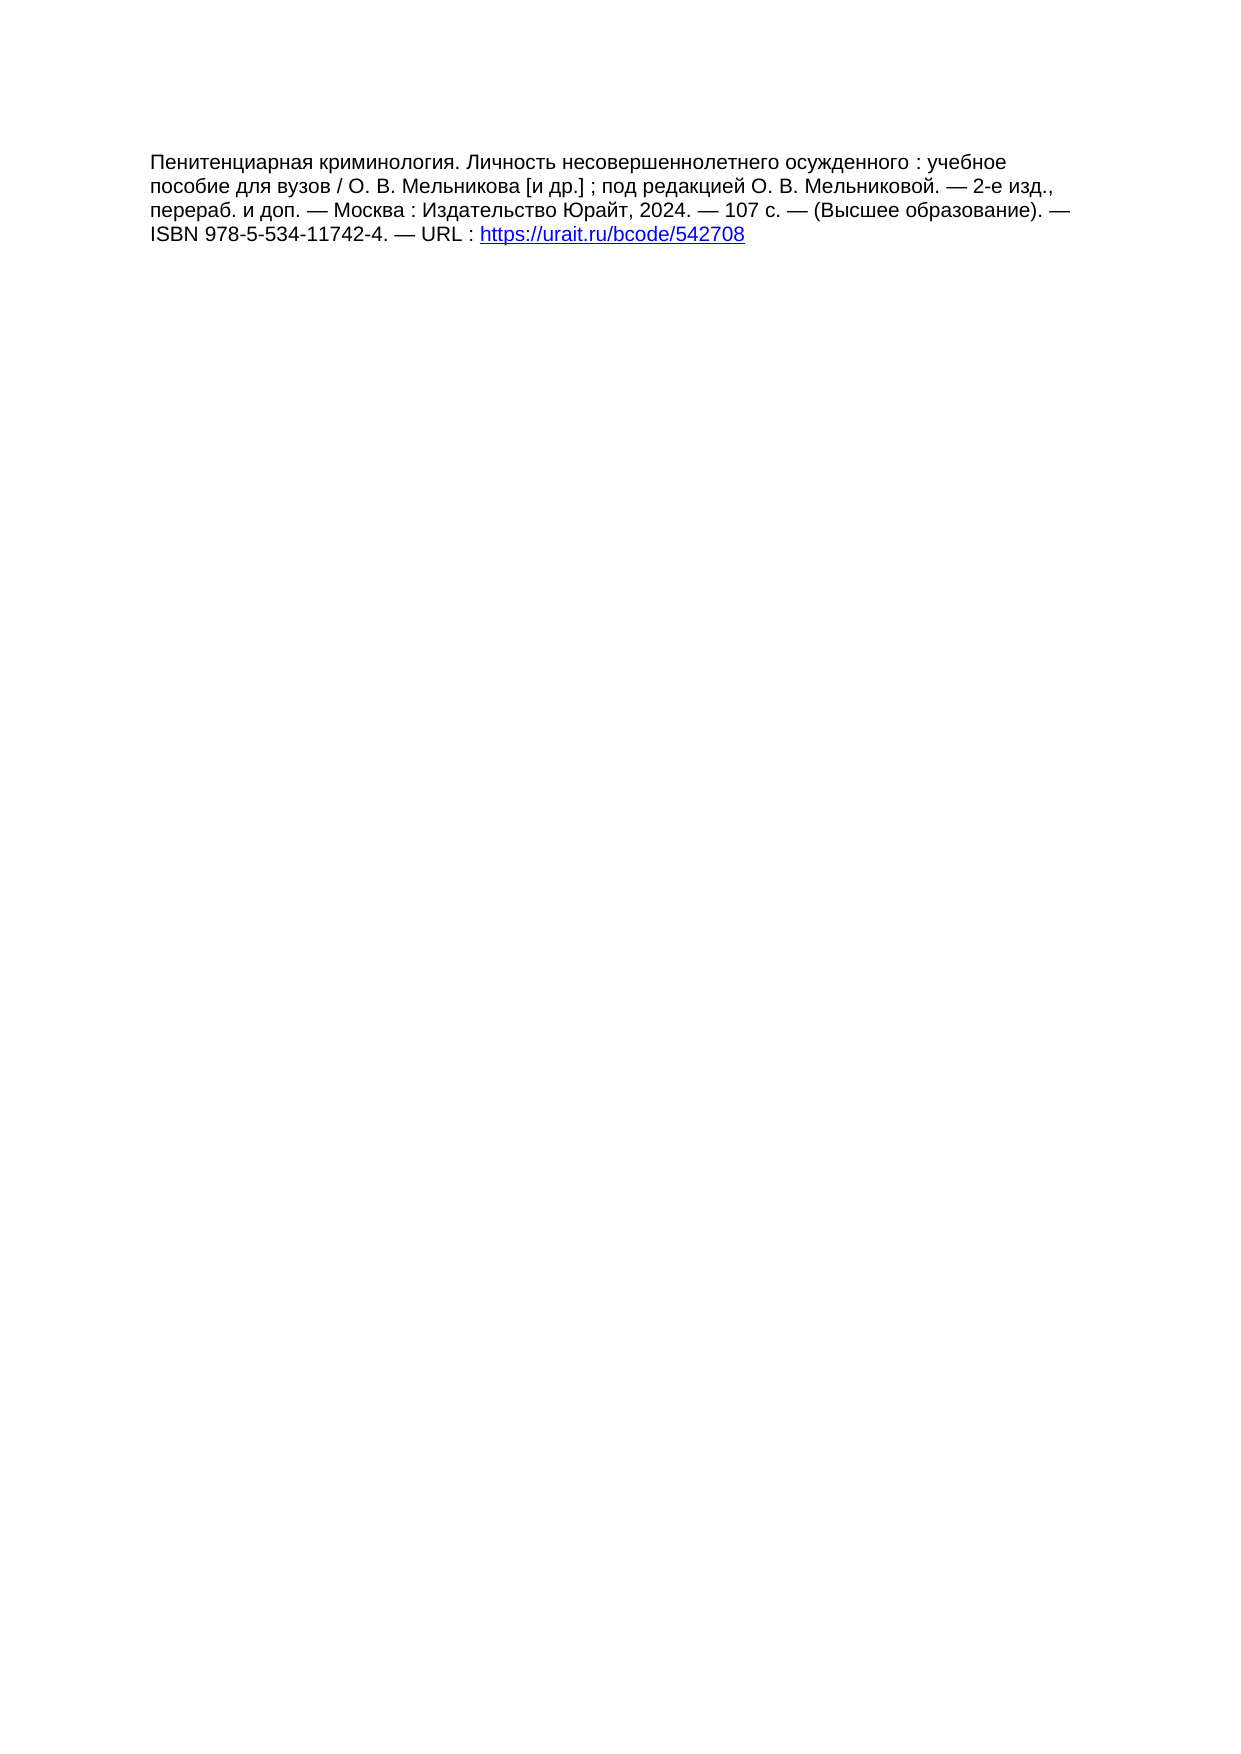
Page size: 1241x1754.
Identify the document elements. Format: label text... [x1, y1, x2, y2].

text Пенитенциарная криминология. Личность несовершеннолетнего осужденного : учебное пособие для вузов / О. В. Мельникова [и др.] ; под редакцией О. В. Мельниковой. — 2-е изд., перераб. и доп. — Москва : Издательство Юрайт, 2024. — 107 с. — (Высшее образование). — ISBN 978-5-534-11742-4. — URL : https://urait.ru/bcode/542708 [150, 150, 1090, 246]
